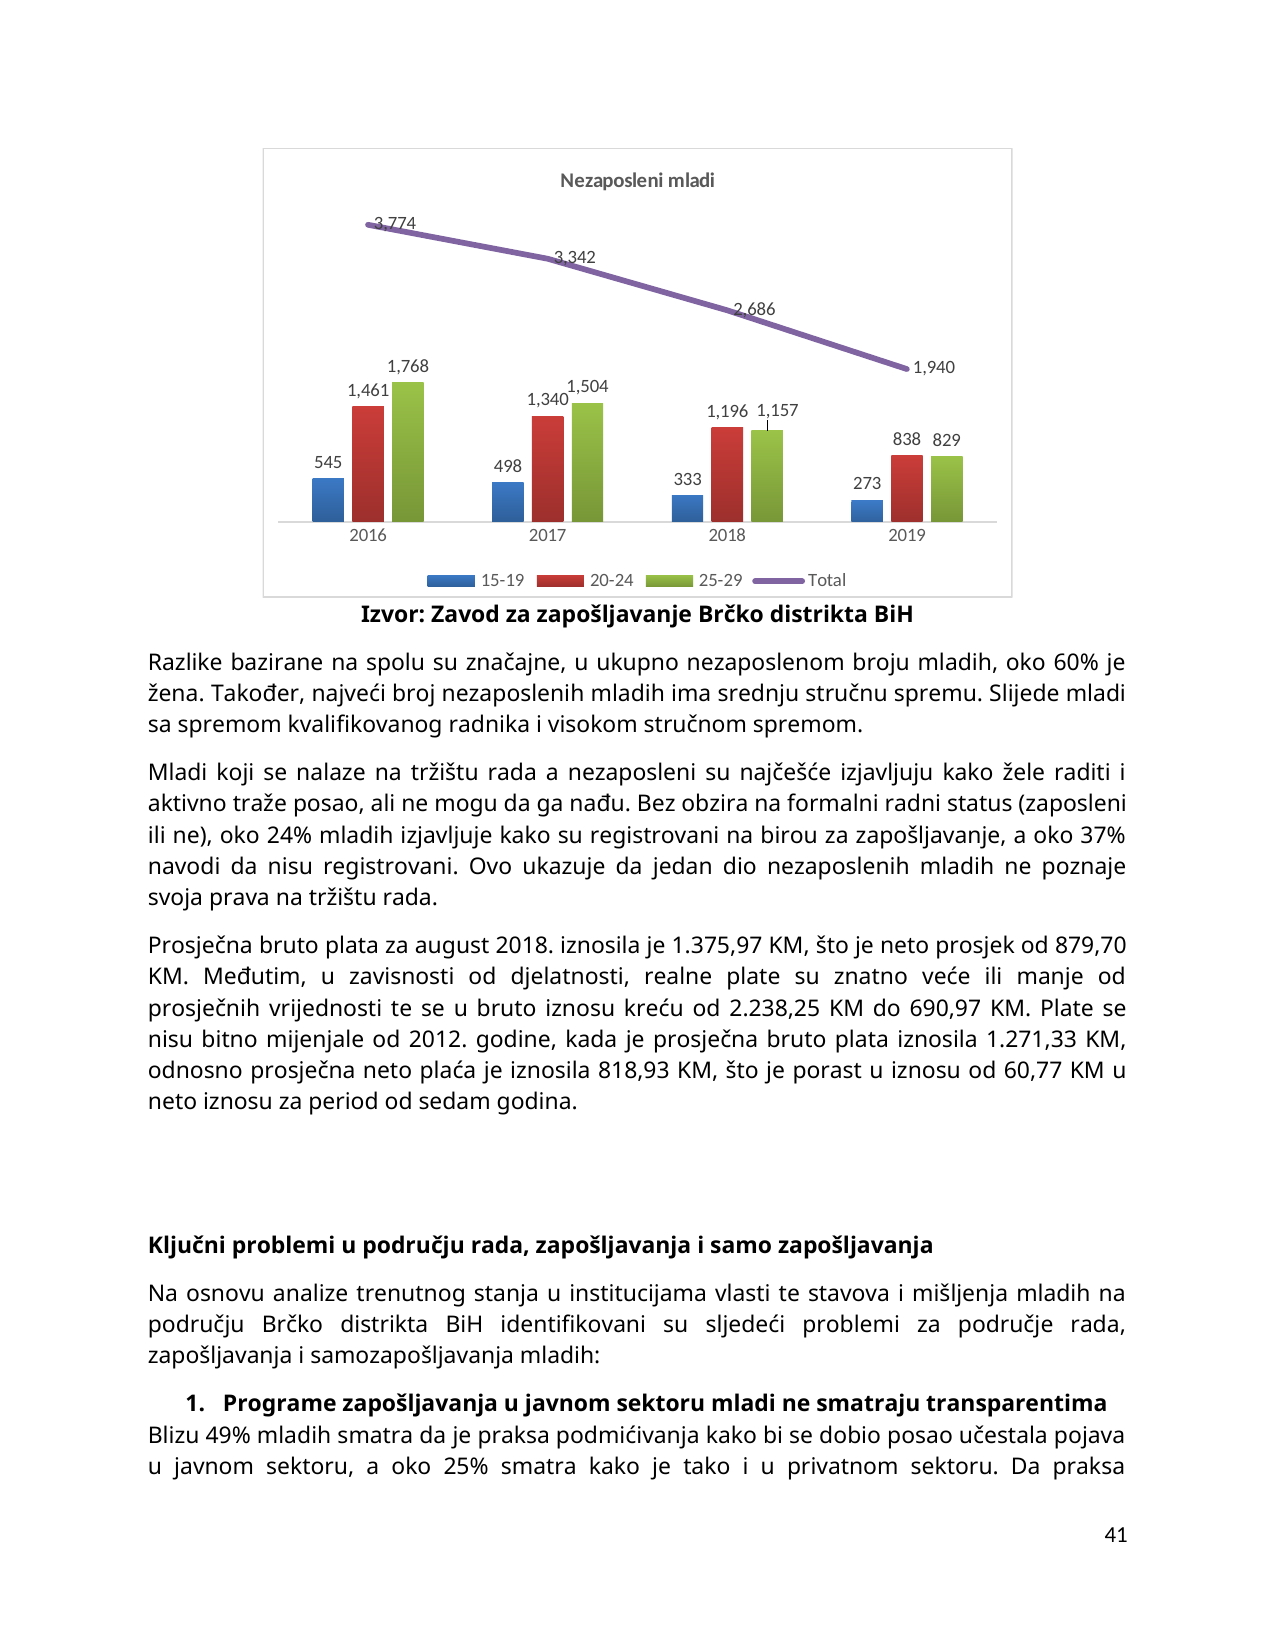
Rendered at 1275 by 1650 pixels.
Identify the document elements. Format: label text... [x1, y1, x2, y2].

text Mladi koji se nalaze na tržištu rada a nezaposleni su najčešće izjavljuju kako žele raditi i aktivno traže posao, ali ne mogu da ga nađu. Bez obzira na formalni radni status (zaposleni ili ne), oko 24% mladih izjavljuje kako su registrovani na birou za zapošljavanje, a oko 37% navodi da nisu registrovani. Ovo ukazuje da jedan dio nezaposlenih mladih ne poznaje svoja prava na tržištu rada. [148, 756, 1127, 912]
text Na osnovu analize trenutnog stanja u institucijama vlasti te stavova i mišljenja mladih na području Brčko distrikta BiH identifikovani su sljedeći problemi za područje rada, zapošljavanja i samozapošljavanja mladih: [148, 1277, 1127, 1371]
text Izvor: Zavod za zapošljavanje Brčko distrikta BiH [148, 598, 1127, 629]
list Programe zapošljavanja u javnom sektoru mladi ne smatraju transparentima [185, 1387, 1127, 1418]
text Ključni problemi u području rada, zapošljavanja i samo zapošljavanja [148, 1229, 1127, 1260]
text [148, 1418, 1127, 1481]
text Razlike bazirane na spolu su značajne, u ukupno nezaposlenom broju mladih, oko 60% je žena. Također, najveći broj nezaposlenih mladih ima srednju stručnu spremu. Slijede mladi sa spremom kvalifikovanog radnika i visokom stručnom spremom. [148, 646, 1127, 739]
text Prosječna bruto plata za august 2018. iznosila je 1.375,97 KM, što je neto prosjek od 879,70 KM. Međutim, u zavisnosti od djelatnosti, realne plate su znatno veće ili manje od prosječnih vrijednosti te se u bruto iznosu kreću od 2.238,25 KM do 690,97 KM. Plate se nisu bitno mijenjale od 2012. godine, kada je prosječna bruto plata iznosila 1.271,33 KM, odnosno prosječna neto plaća je iznosila 818,93 KM, što je porast u iznosu od 60,77 KM u neto iznosu za period od sedam godina. [148, 929, 1127, 1116]
